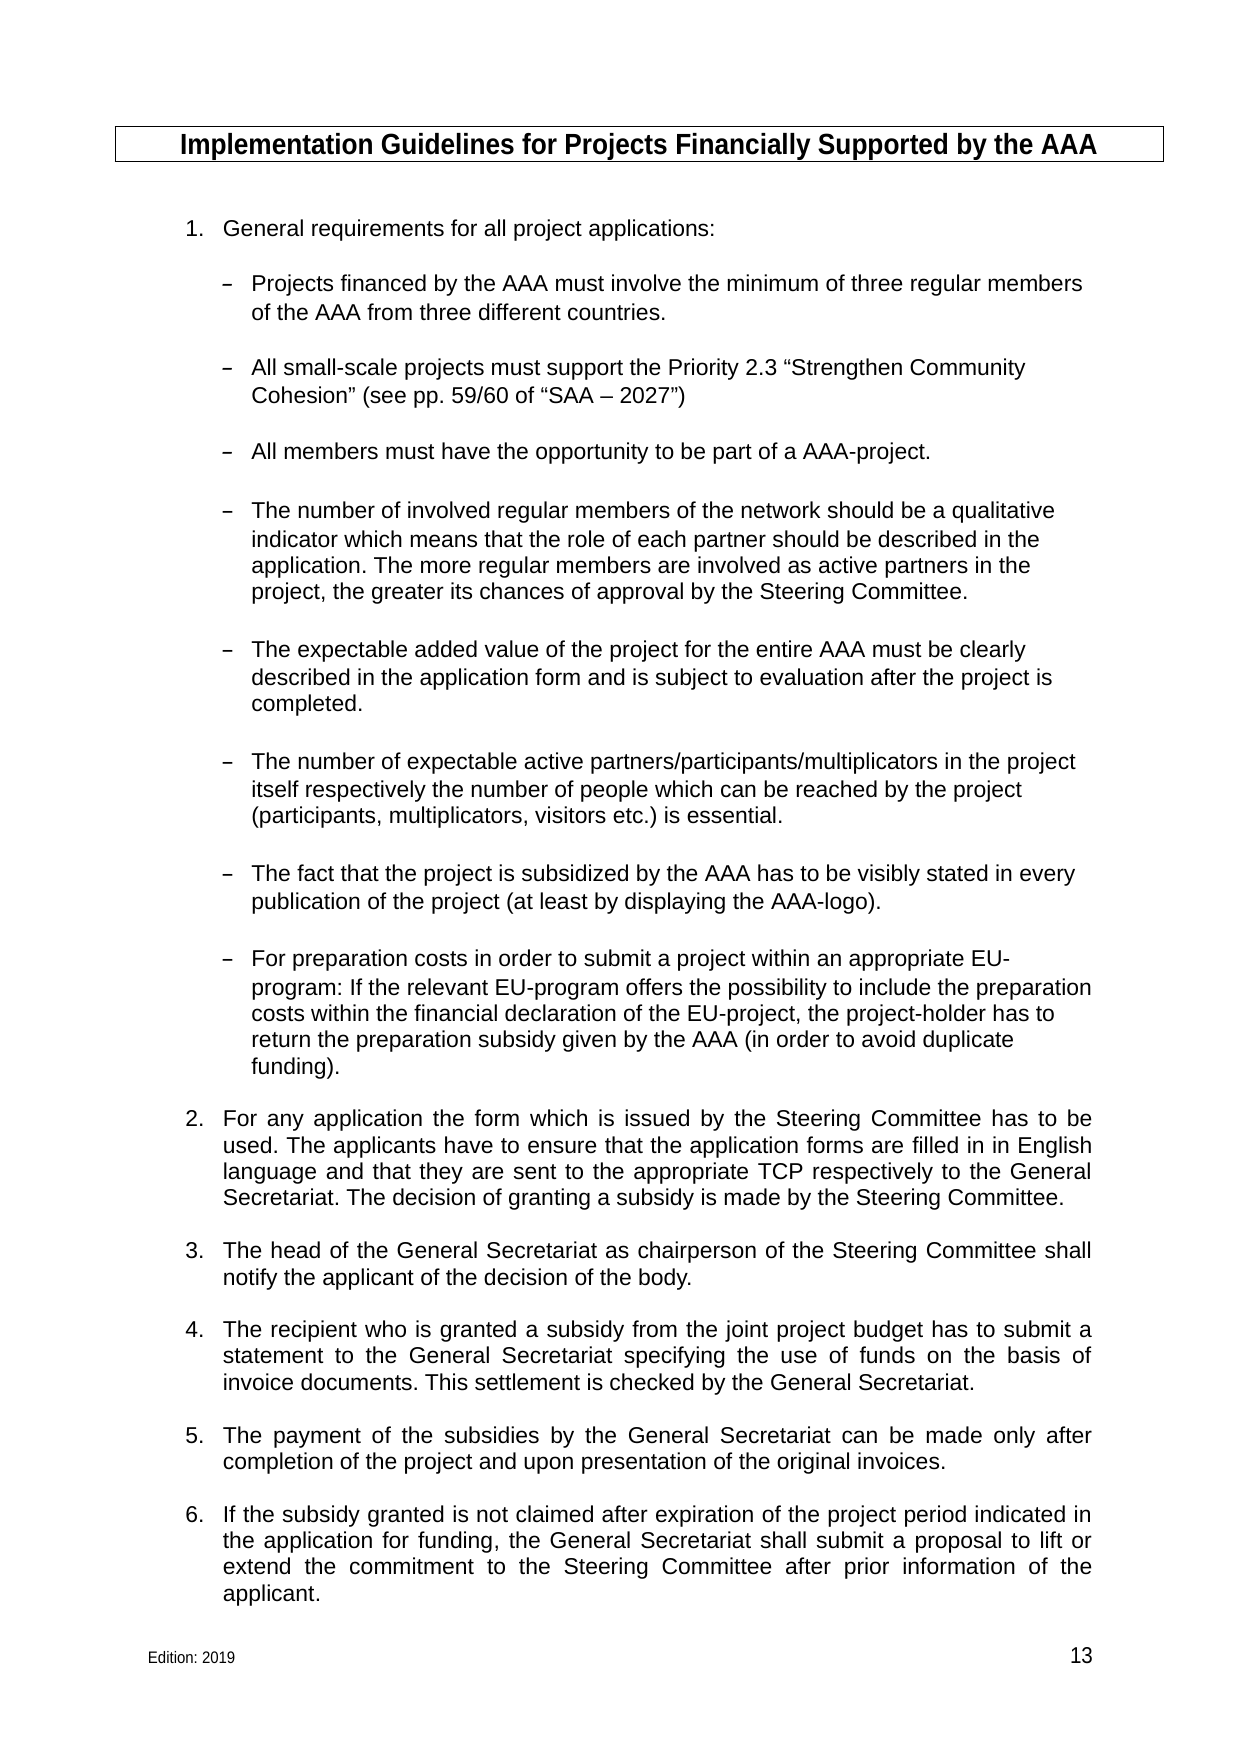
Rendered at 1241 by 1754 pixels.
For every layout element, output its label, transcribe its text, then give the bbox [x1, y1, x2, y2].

list Projects financed by the AAA must involve the minimum of three regular members of the AAA from three different countries. [222, 267, 1092, 325]
list The recipient who is granted a subsidy from the joint project budget has to submit a statement to the General Secretariat specifying the use of funds on the basis of invoice documents. This settlement is checked by the General Secretariat. [185, 1316, 1092, 1395]
table_header Implementation Guidelines for Projects Financially Supported by the AAA [116, 127, 1163, 161]
list The number of involved regular members of the network should be a qualitative indicator which means that the role of each partner should be described in the application. The more regular members are involved as active partners in the project, the greater its chances of approval by the Steering Committee. [222, 494, 1092, 633]
list General requirements for all project applications: [185, 214, 1092, 241]
list The head of the General Secretariat as chairperson of the Steering Committee shall notify the applicant of the decision of the body. [185, 1237, 1092, 1290]
list For any application the form which is issued by the Steering Committee has to be used. The applicants have to ensure that the application forms are filled in in English language and that they are sent to the appropriate TCP respectively to the General Secretariat. The decision of granting a subsidy is made by the Steering Committee. [185, 1105, 1092, 1211]
list The payment of the subsidies by the General Secretariat can be made only after completion of the project and upon presentation of the original invoices. [185, 1422, 1092, 1474]
list The fact that the project is subsidized by the AAA has to be visibly stated in every publication of the project (at least by displaying the AAA-logo). [222, 857, 1092, 942]
list The expectable added value of the project for the entire AAA must be clearly described in the application form and is subject to evaluation after the project is completed. [222, 633, 1092, 745]
list The number of expectable active partners/participants/multiplicators in the project itself respectively the number of people which can be reached by the project (participants, multiplicators, visitors etc.) is essential. [222, 745, 1092, 857]
list All small-scale projects must support the Priority 2.3 “Strengthen Community Cohesion” (see pp. 59/60 of “SAA – 2027”) [222, 351, 1092, 409]
list If the subsidy granted is not claimed after expiration of the project period indicated in the application for funding, the General Secretariat shall submit a proposal to lift or extend the commitment to the Steering Committee after prior information of the applicant. [185, 1501, 1092, 1606]
list For preparation costs in order to submit a project within an appropriate EU-program: If the relevant EU-program offers the possibility to include the preparation costs within the financial declaration of the EU-project, the project-holder has to return the preparation subsidy given by the AAA (in order to avoid duplicate funding). [222, 942, 1092, 1079]
list All members must have the opportunity to be part of a AAA-project. [222, 435, 1092, 494]
